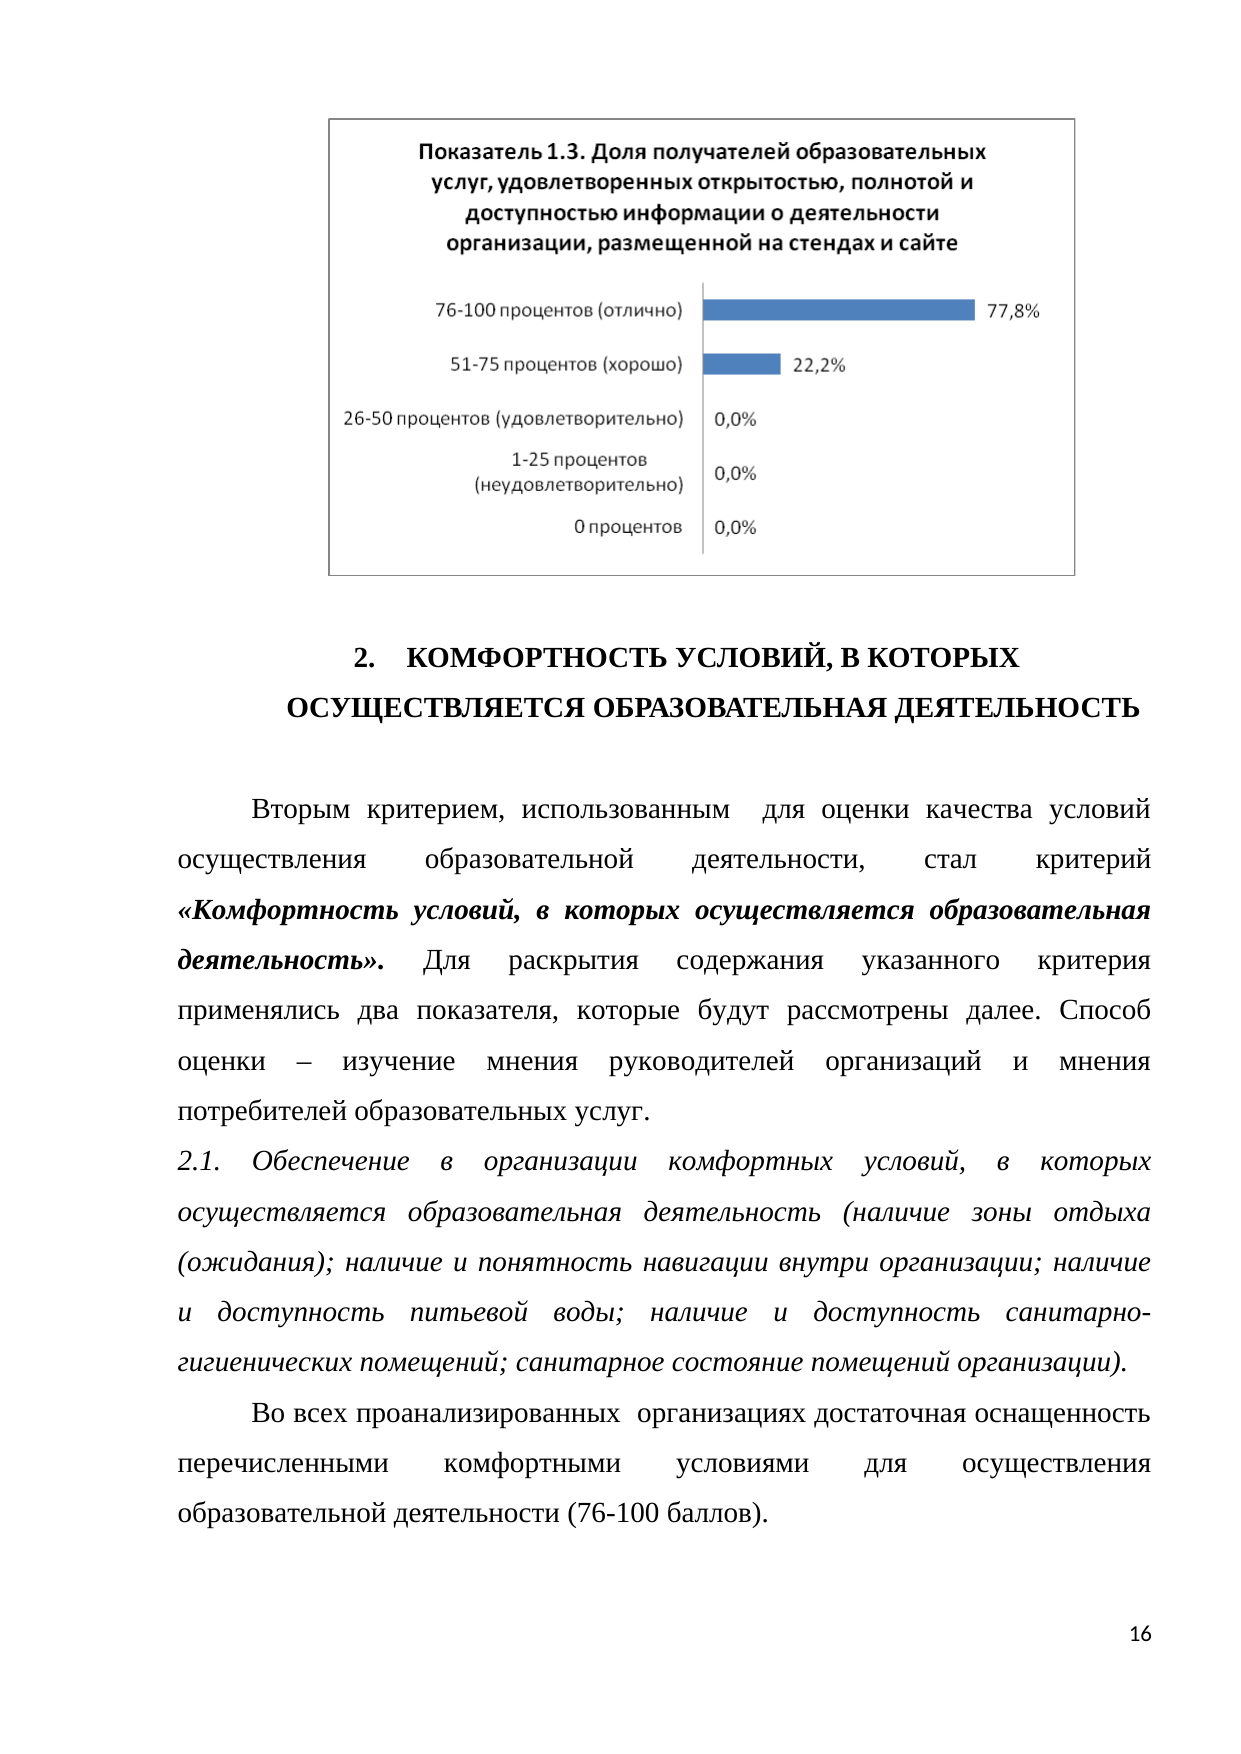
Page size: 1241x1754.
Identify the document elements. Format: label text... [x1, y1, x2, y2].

picture [327, 118, 1076, 576]
text Во всех проанализированных организациях достаточная оснащенность перечисленными комфортными условиями для осуществления образовательной деятельности (76-100 баллов). [177, 1395, 1152, 1529]
text 2.1. Обеспечение в организации комфортных условий, в которых осуществляется образовательная деятельность (наличие зоны отдыха (ожидания); наличие и понятность навигации внутри организации; наличие и доступность питьевой воды; наличие и доступность санитарно-гигиенических помещений; санитарное состояние помещений организации). [177, 1143, 1152, 1378]
text Вторым критерием, использованным для оценки качества условий осуществления образовательной деятельности, стал критерий «Комфортность условий, в которых осуществляется образовательная деятельность». Для раскрытия содержания указанного критерия применялись два показателя, которые будут рассмотрены далее. Способ оценки – изучение мнения руководителей организаций и мнения потребителей образовательных услуг. [177, 791, 1152, 1127]
list КОМФОРТНОСТЬ УСЛОВИЙ, В КОТОРЫХ ОСУЩЕСТВЛЯЕТСЯ ОБРАЗОВАТЕЛЬНАЯ ДЕЯТЕЛЬНОСТЬ [222, 640, 1152, 724]
